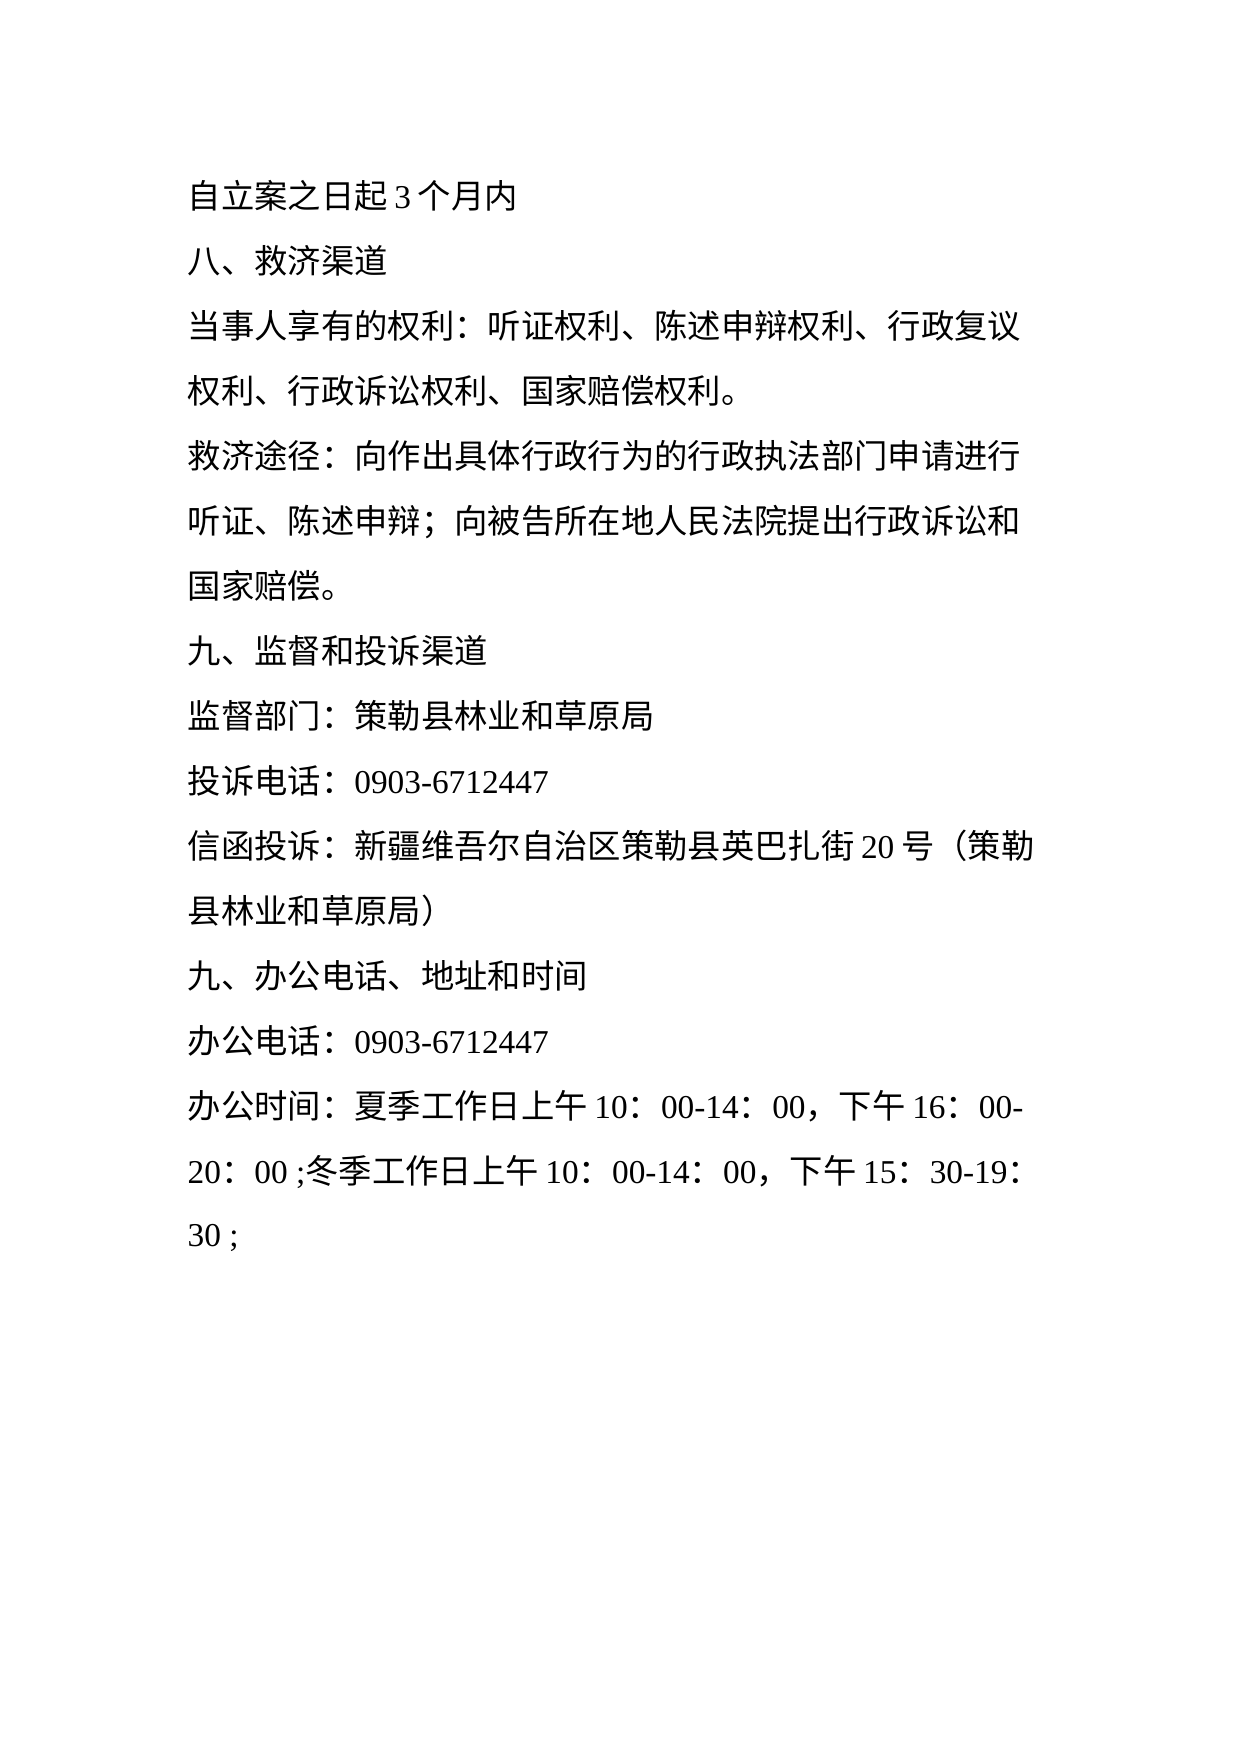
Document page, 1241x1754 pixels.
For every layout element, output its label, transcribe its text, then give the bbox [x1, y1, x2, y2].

list 办公时间：夏季工作日上午10：00-14：00，下午16：00-20：00 ;冬季工作日上午10：00-14：00，下午15：30-19：30 ; [187, 1072, 1053, 1267]
list 救济渠道 [187, 227, 1053, 292]
list 办公电话：0903-6712447 [187, 1007, 1053, 1072]
list 九、办公电话、地址和时间 [187, 942, 1053, 1007]
list 投诉电话：0903-6712447 [187, 747, 1053, 812]
list 当事人享有的权利：听证权利、陈述申辩权利、行政复议权利、行政诉讼权利、国家赔偿权利。 [187, 292, 1053, 422]
list 自立案之日起3个月内 [187, 162, 1053, 227]
list 信函投诉：新疆维吾尔自治区策勒县英巴扎街20号（策勒县林业和草原局） [187, 812, 1053, 942]
list 监督部门：策勒县林业和草原局 [187, 682, 1053, 747]
list 救济途径：向作出具体行政行为的行政执法部门申请进行听证、陈述申辩；向被告所在地人民法院提出行政诉讼和国家赔偿。 [187, 422, 1053, 617]
list 监督和投诉渠道 [187, 617, 1053, 682]
